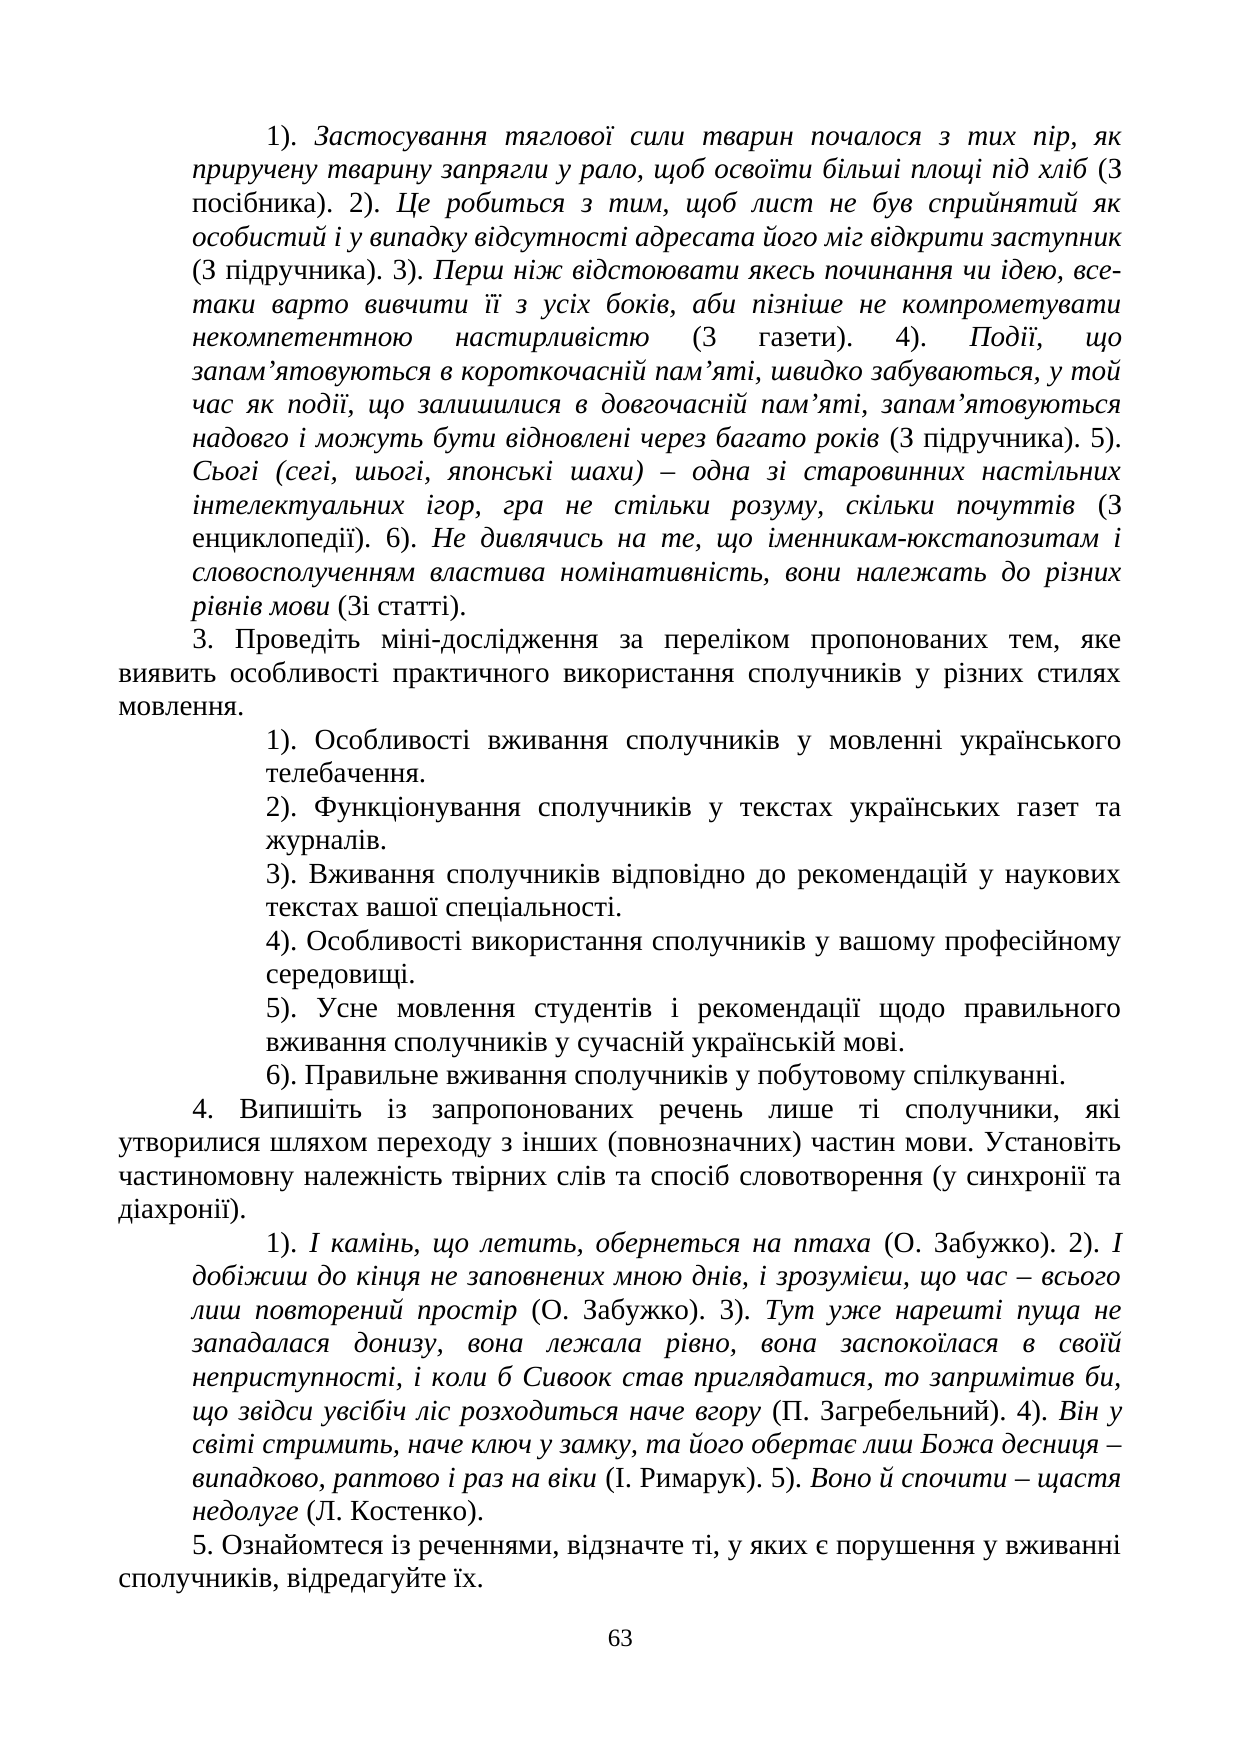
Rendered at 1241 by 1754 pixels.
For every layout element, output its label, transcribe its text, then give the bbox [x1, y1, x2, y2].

text 2). Функціонування сполучників у текстах українських газет та журналів. [266, 789, 1122, 856]
text 1). Особливості вживання сполучників у мовленні українського телебачення. [266, 722, 1122, 789]
text 5). Усне мовлення студентів і рекомендації щодо правильного вживання сполучників у сучасній українській мові. [266, 990, 1122, 1057]
text 6). Правильне вживання сполучників у побутовому спілкуванні. [266, 1057, 1122, 1091]
text 4. Випишіть із запропонованих речень лише ті сполучники, які утворилися шляхом переходу з інших (повнозначних) частин мови. Установіть частиномовну належність твірних слів та спосіб словотворення (у синхронії та діахронії). [118, 1091, 1122, 1225]
text 4). Особливості використання сполучників у вашому професійному середовищі. [266, 923, 1122, 990]
text 5. Ознайомтеся із реченнями, відзначте ті, у яких є порушення у вживанні сполучників, відредагуйте їх. [118, 1527, 1122, 1594]
text 3. Проведіть міні-дослідження за переліком пропонованих тем, яке виявить особливості практичного використання сполучників у різних стилях мовлення. [118, 621, 1122, 722]
text 1). І камінь, що летить, обернеться на птаха (О. Забужко). 2). І добіжиш до кінця не заповнених мною днів, і зрозумієш, що час – всього лиш повторений простір (О. Забужко). 3). Тут уже нарешті пуща не западалася донизу, вона лежала рівно, вона заспокоїлася в своїй неприступності, і коли б Сивоок став приглядатися, то запримітив би, що звідси увсібіч ліс розходиться наче вгору (П. Загребельний). 4). Він у світі стримить, наче ключ у замку, та його обертає лиш Божа десниця – випадково, раптово і раз на віки (І. Римарук). 5). Воно й спочити – щастя недолуге (Л. Костенко). [192, 1225, 1122, 1527]
text 1). Застосування тяглової сили тварин почалося з тих пір, як приручену тварину запрягли у рало, щоб освоїти більші площі під хліб (З посібника). 2). Це робиться з тим, щоб лист не був сприйнятий як особистий і у випадку відсутності адресата його міг відкрити заступник (З підручника). 3). Перш ніж відстоювати якесь починання чи ідею, все-таки варто вивчити її з усіх боків, аби пізніше не компрометувати некомпетентною настирливістю (3 газети). 4). Події, що запам’ятовуються в короткочасній пам’яті, швидко забуваються, у той час як події, що залишилися в довгочасній пам’яті, запам’ятовуються надовго і можуть бути відновлені через багато років (З підручника). 5). Сьогі (сегі, шьогі, японські шахи) – одна зі старовинних настільних інтелектуальних ігор, гра не стільки розуму, скільки почуттів (З енциклопедії). 6). Не дивлячись на те, що іменникам-юкстапозитам і словосполученням властива номінативність, вони належать до різних рівнів мови (3і статті). [192, 118, 1122, 621]
text 3). Вживання сполучників відповідно до рекомендацій у наукових текстах вашої спеціальності. [266, 856, 1122, 923]
